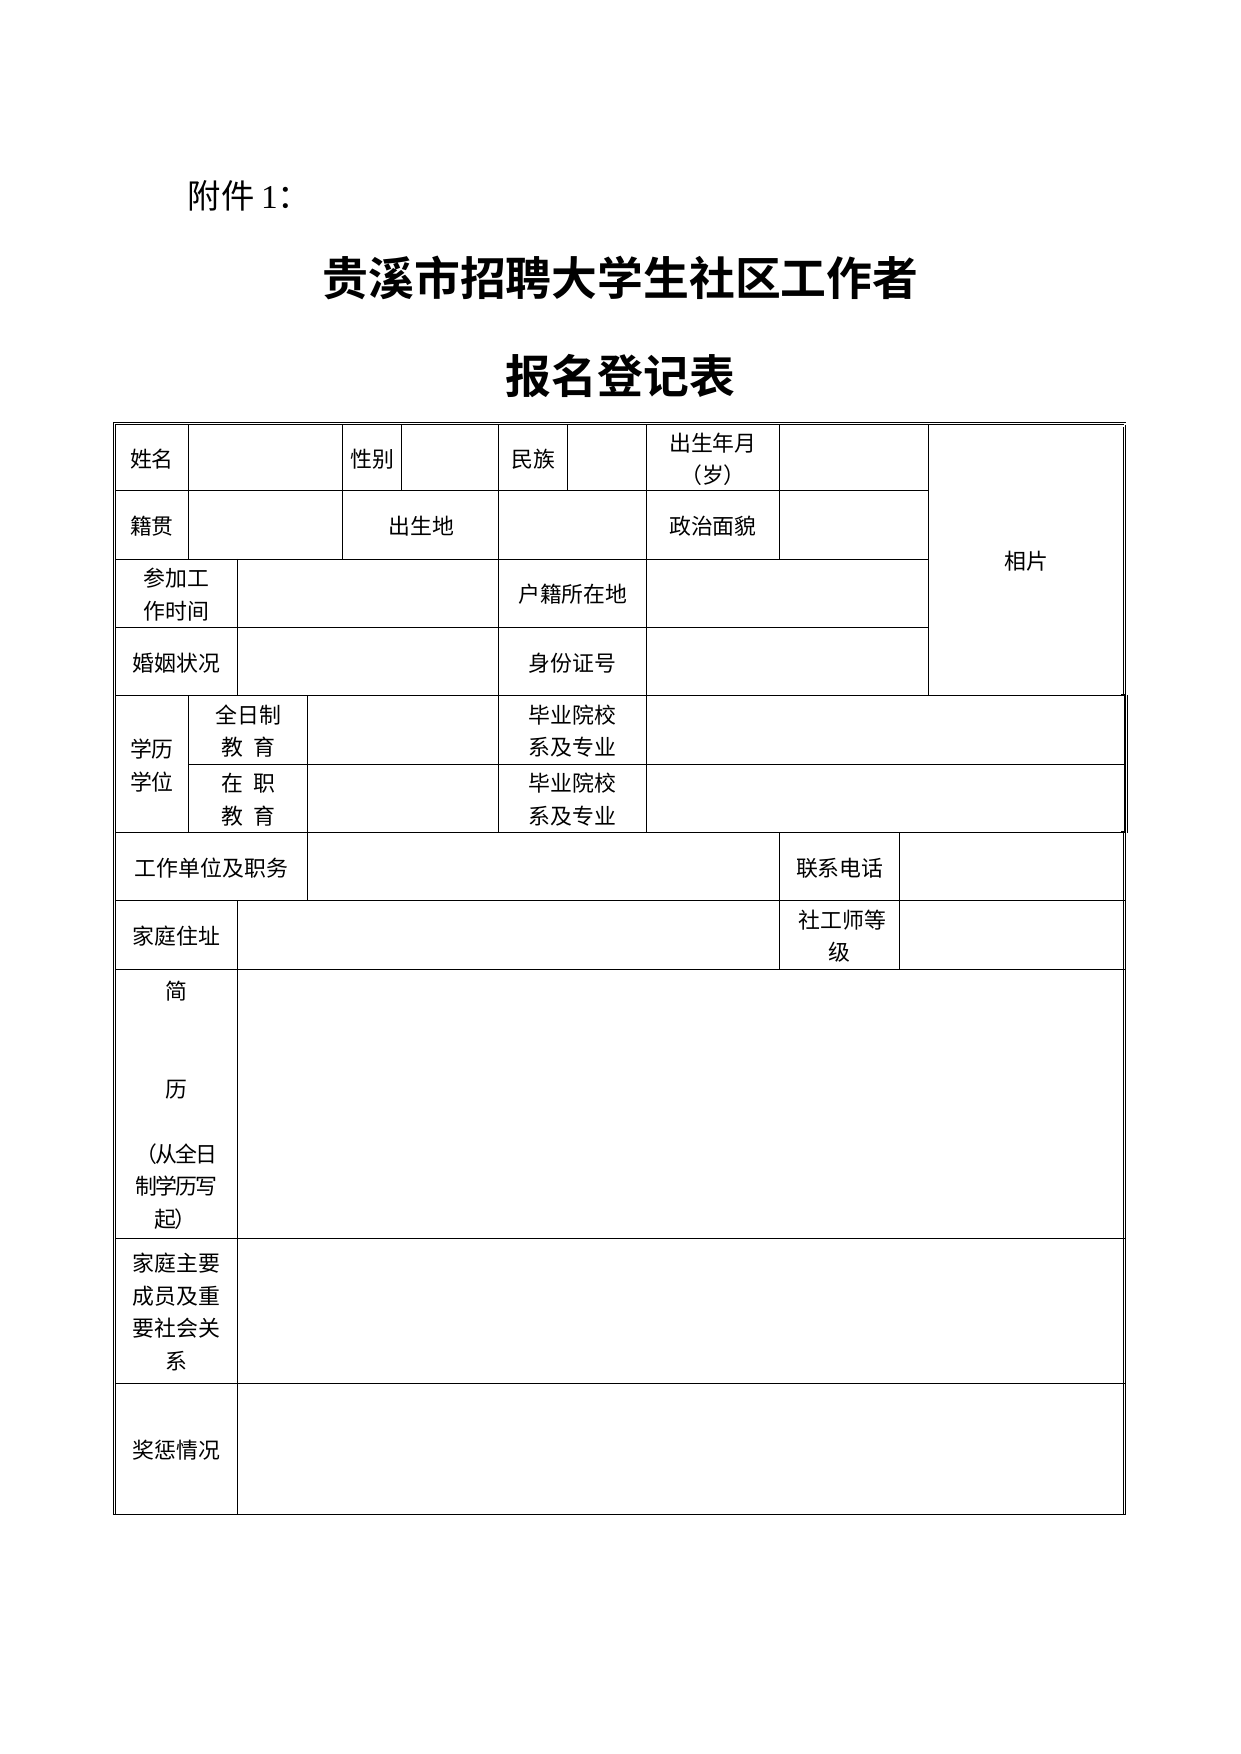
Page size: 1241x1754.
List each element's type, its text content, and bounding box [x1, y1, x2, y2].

text 贵溪市招聘大学生社区工作者 [187, 227, 1053, 324]
table_header [568, 425, 646, 490]
table_cell [647, 765, 1124, 832]
table_cell 在 职 教 育 [189, 765, 307, 832]
table_cell 家庭主要 成员及重 要社会关 系 [116, 1239, 237, 1383]
table_cell [308, 696, 498, 764]
table_cell [308, 765, 498, 832]
table_cell 出生地 [343, 491, 498, 559]
text 报名登记表 [187, 324, 1053, 422]
table_cell 籍贯 [116, 491, 188, 559]
table_cell [308, 833, 779, 900]
table_cell [238, 970, 1123, 1238]
table_cell [238, 560, 498, 627]
table_cell 工作单位及职务 [116, 833, 307, 900]
table_cell 社工师等级 [780, 901, 899, 969]
table_header 相片 [929, 425, 1124, 695]
table_cell 户籍所在地 [499, 560, 646, 627]
table_cell [900, 833, 1123, 900]
table_cell [780, 491, 928, 559]
table_header [402, 425, 498, 490]
table_cell 参加工 作时间 [116, 560, 237, 627]
table_cell 联系电话 [780, 833, 899, 900]
table_header 姓名 [116, 425, 188, 490]
table_cell 毕业院校 系及专业 [499, 696, 646, 764]
table_header [189, 425, 342, 490]
table_cell [647, 628, 928, 695]
table_header [780, 425, 928, 490]
table_cell [238, 1384, 1123, 1514]
table_cell 全日制 教 育 [189, 696, 307, 764]
table_cell 身份证号 [499, 628, 646, 695]
table_cell [647, 696, 1124, 764]
table_header 出生年月 （岁） [647, 425, 779, 490]
table_cell [238, 1239, 1123, 1383]
table_cell 婚姻状况 [116, 628, 237, 695]
table_cell 奖惩情况 [116, 1384, 237, 1514]
table_cell 家庭住址 [116, 901, 237, 969]
table_cell 简 历 （从全日制学历写起） [116, 970, 237, 1238]
table_header 性别 [343, 425, 401, 490]
table_cell [238, 628, 498, 695]
table_cell [499, 491, 646, 559]
table_cell 政治面貌 [647, 491, 779, 559]
table_cell [647, 560, 928, 627]
table_cell 毕业院校 系及专业 [499, 765, 646, 832]
table_cell [189, 491, 342, 559]
table_cell 学历 学位 [116, 696, 188, 832]
table_cell [900, 901, 1123, 969]
table_header 民族 [499, 425, 567, 490]
text 附件1： [187, 162, 1053, 227]
table_cell [238, 901, 779, 969]
